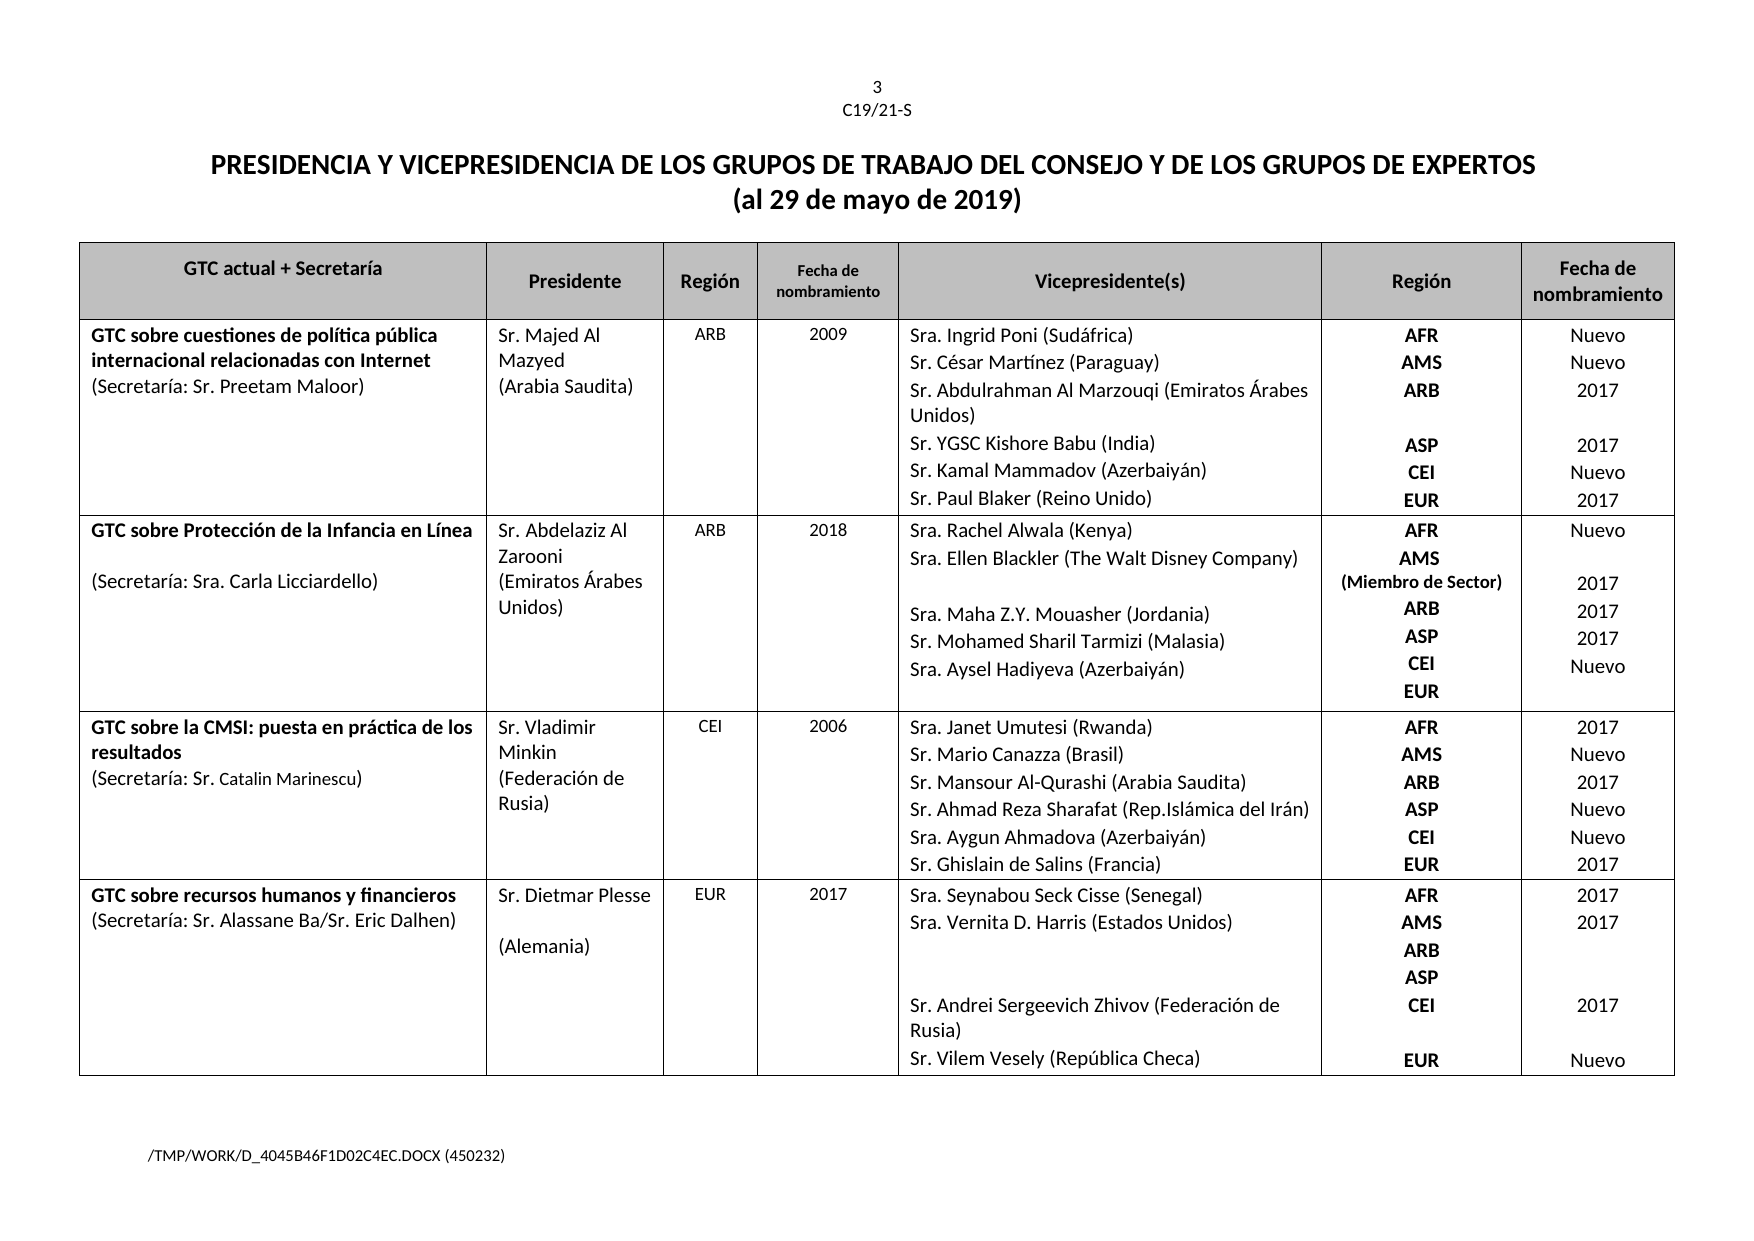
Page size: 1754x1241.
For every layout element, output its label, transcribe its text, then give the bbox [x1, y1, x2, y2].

table_cell Sra. Janet Umutesi (Rwanda) Sr. Mario Canazza (Brasil) Sr. Mansour Al-Qurashi (Arabia Saudita) Sr. Ahmad Reza Sharafat (Rep.Islámica del Irán) Sra. Aygun Ahmadova (Azerbaiyán) Sr. Ghislain de Salins (Francia) [899, 712, 1321, 879]
table_cell Sra. Rachel Alwala (Kenya) Sra. Ellen Blackler (The Walt Disney Company) Sra. Maha Z.Y. Mouasher (Jordania) Sr. Mohamed Sharil Tarmizi (Malasia) Sra. Aysel Hadiyeva (Azerbaiyán) [899, 516, 1321, 711]
table_header Vicepresidente(s) [899, 243, 1321, 319]
table_cell Nuevo Nuevo 2017 2017 Nuevo 2017 [1522, 320, 1674, 514]
table_cell Nuevo 2017 2017 2017 Nuevo [1522, 516, 1674, 711]
table_cell Sra. Seynabou Seck Cisse (Senegal) Sra. Vernita D. Harris (Estados Unidos) Sr. Andrei Sergeevich Zhivov (Federación de Rusia) Sr. Vilem Vesely (República Checa) [899, 880, 1321, 1074]
table_header Fecha de nombramiento [1522, 243, 1674, 319]
table_header Región [1322, 243, 1521, 319]
title PRESIDENCIA Y VICEPRESIDENCIA DE LOS GRUPOS DE TRABAJO DEL CONSEJO Y DE LOS GRUPOS DE EXPERTOS (al 29 de mayo de 2019) [148, 146, 1606, 217]
table_cell 2006 [758, 712, 898, 879]
table_cell 2017 Nuevo 2017 Nuevo Nuevo 2017 [1522, 712, 1674, 879]
table_header Región [664, 243, 757, 319]
table_cell Sr. Dietmar Plesse (Alemania) [487, 880, 663, 1074]
table_cell AFR AMS (Miembro de Sector) ARB ASP CEI EUR [1322, 516, 1521, 711]
table_cell 2017 [758, 880, 898, 1074]
table_cell 2018 [758, 516, 898, 711]
table_cell EUR [664, 880, 757, 1074]
table_cell ARB [664, 320, 757, 514]
table_cell Sr. Majed Al Mazyed (Arabia Saudita) [487, 320, 663, 514]
table_cell AFR AMS ARB ASP CEI EUR [1322, 320, 1521, 514]
table_cell GTC sobre cuestiones de política pública internacional relacionadas con Internet (Secretaría: Sr. Preetam Maloor) [80, 320, 486, 514]
table_cell GTC sobre la CMSI: puesta en práctica de los resultados (Secretaría: Sr. Catalin Marinescu) [80, 712, 486, 879]
table_cell GTC sobre Protección de la Infancia en Línea (Secretaría: Sra. Carla Licciardello) [80, 516, 486, 711]
table_header Fecha de nombramiento [758, 243, 898, 319]
table_cell 2009 [758, 320, 898, 514]
table_cell Sra. Ingrid Poni (Sudáfrica) Sr. César Martínez (Paraguay) Sr. Abdulrahman Al Marzouqi (Emiratos Árabes Unidos) Sr. YGSC Kishore Babu (India) Sr. Kamal Mammadov (Azerbaiyán) Sr. Paul Blaker (Reino Unido) [899, 320, 1321, 514]
table_cell Sr. Abdelaziz Al Zarooni (Emiratos Árabes Unidos) [487, 516, 663, 711]
table_cell AFR AMS ARB ASP CEI EUR [1322, 880, 1521, 1074]
table_cell 2017 2017 2017 Nuevo [1522, 880, 1674, 1074]
table_cell CEI [664, 712, 757, 879]
table_cell Sr. Vladimir Minkin (Federación de Rusia) [487, 712, 663, 879]
table_cell AFR AMS ARB ASP CEI EUR [1322, 712, 1521, 879]
table_header Presidente [487, 243, 663, 319]
table_cell GTC sobre recursos humanos y financieros (Secretaría: Sr. Alassane Ba/Sr. Eric Dalhen) [80, 880, 486, 1074]
table_cell ARB [664, 516, 757, 711]
table_header GTC actual + Secretaría [80, 243, 486, 319]
